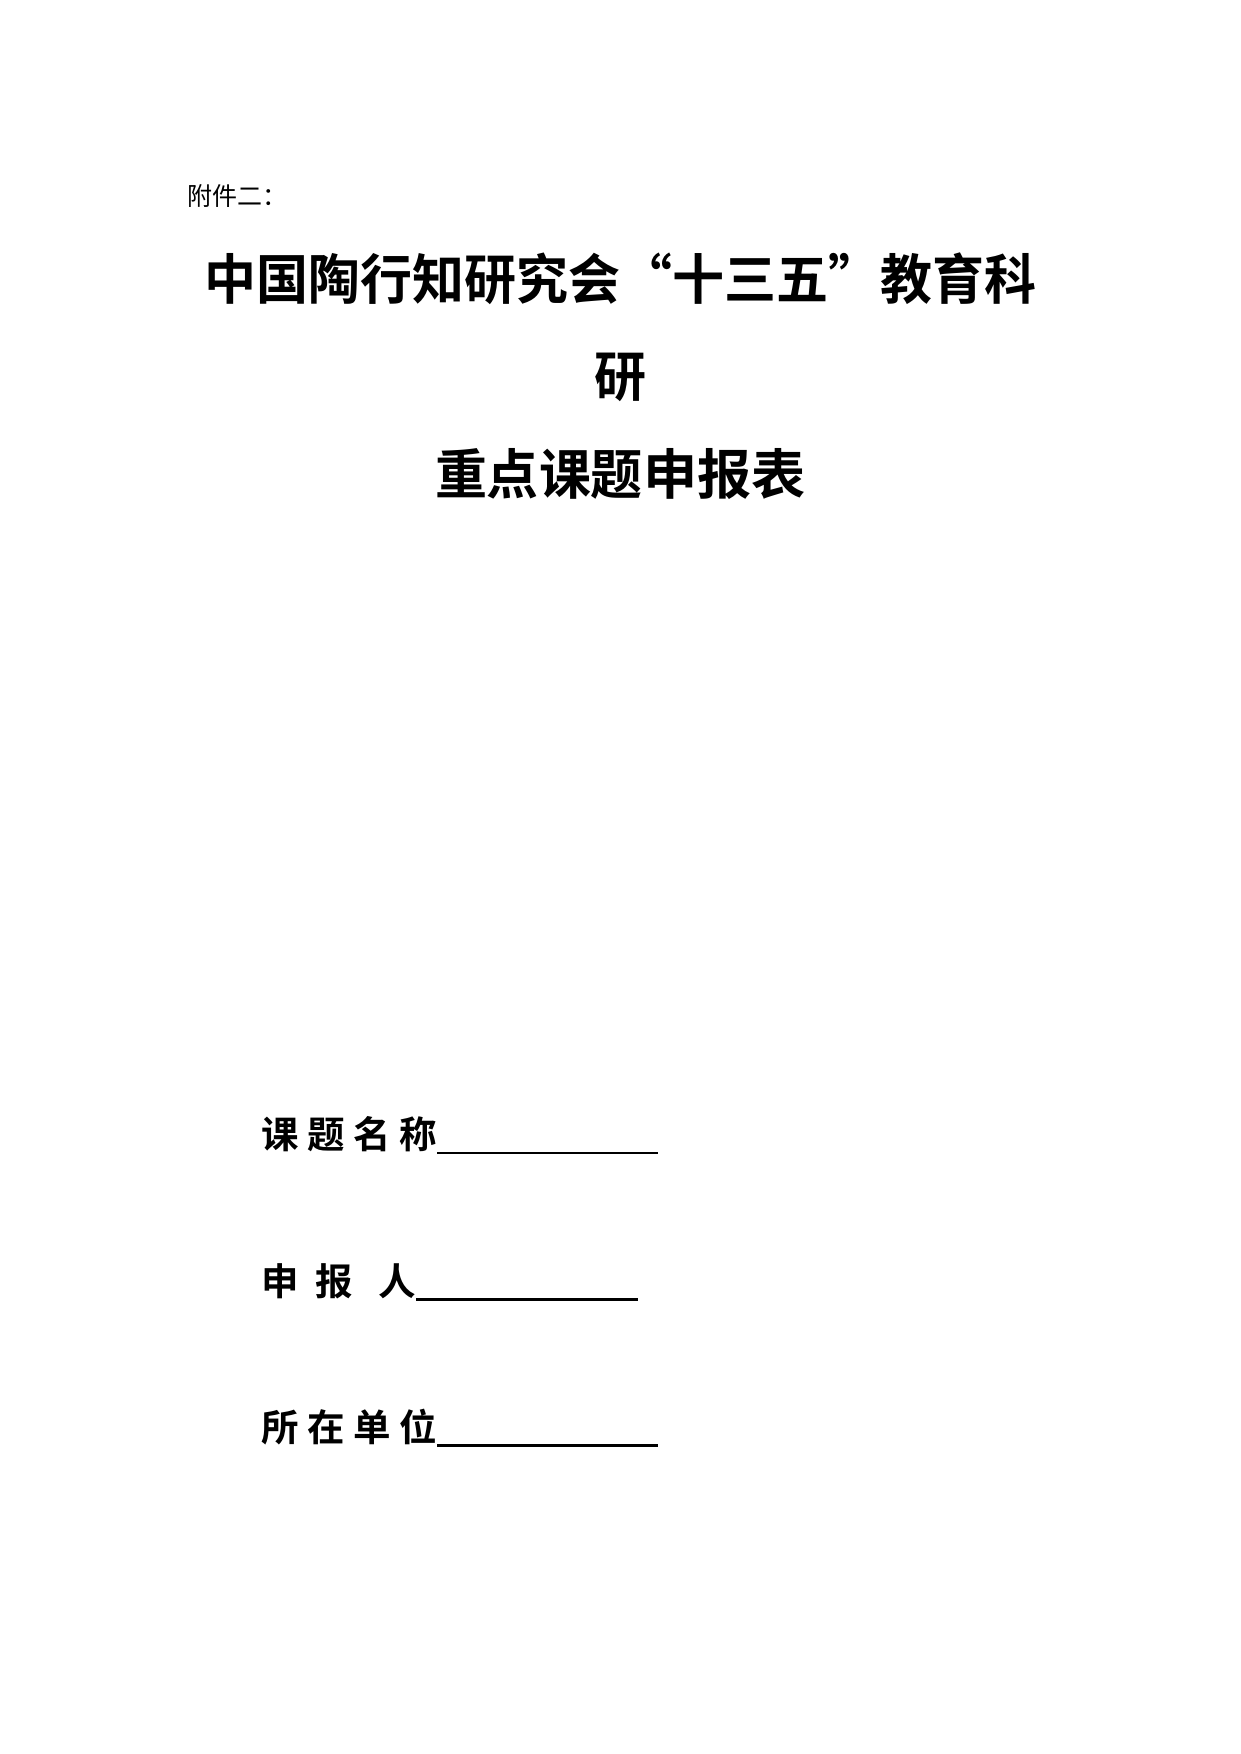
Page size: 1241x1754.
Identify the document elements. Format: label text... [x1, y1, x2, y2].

text 所 在 单 位 [187, 1392, 1053, 1457]
text 课 题 名 称 [187, 1100, 1053, 1165]
text 中国陶行知研究会“十三五”教育科研 [187, 227, 1053, 422]
text 附件二： [187, 162, 1053, 227]
text 重点课题申报表 [187, 422, 1053, 519]
text 申 报 人 [187, 1246, 1053, 1311]
